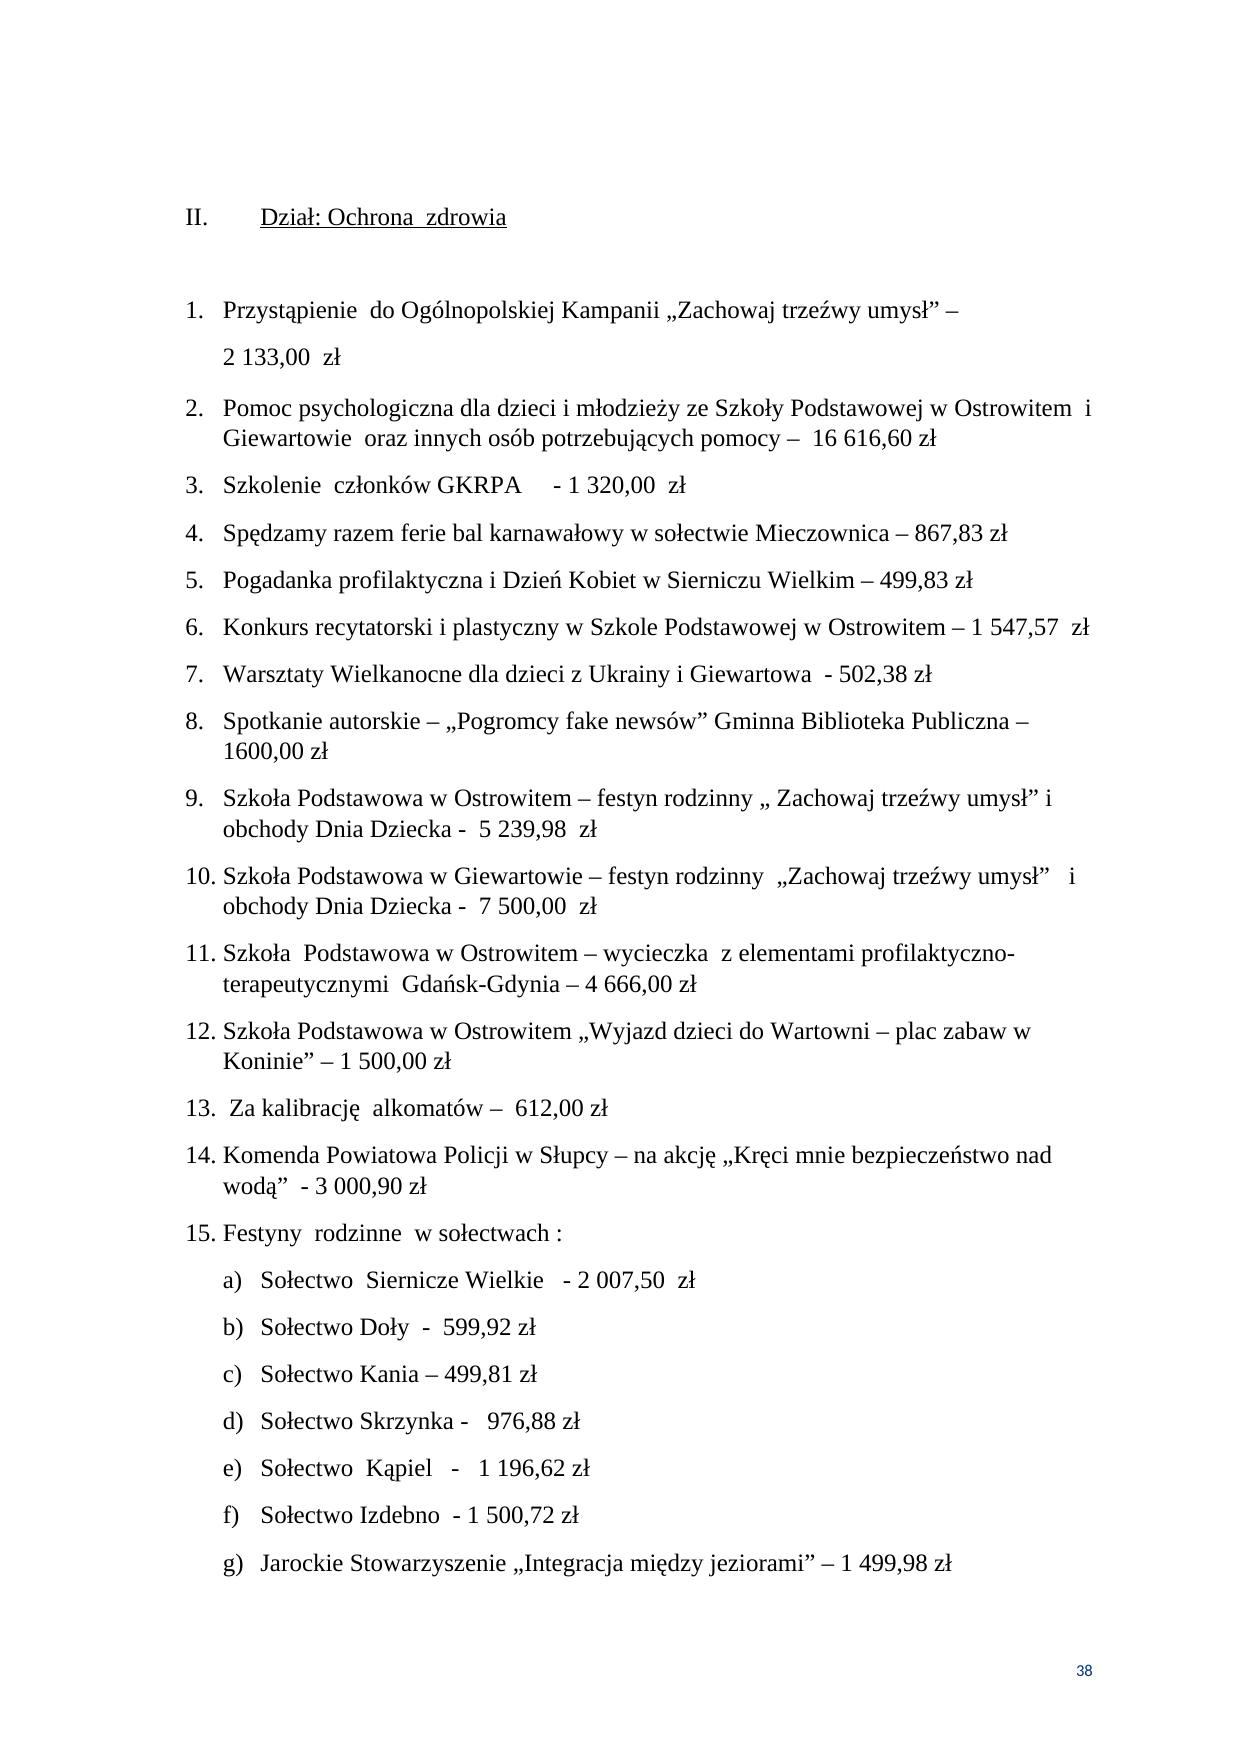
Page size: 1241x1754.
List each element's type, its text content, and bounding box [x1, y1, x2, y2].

list Warsztaty Wielkanocne dla dzieci z Ukrainy i Giewartowa - 502,38 zł [185, 659, 1092, 688]
list Za kalibrację alkomatów – 612,00 zł [185, 1093, 1092, 1122]
list Szkolenie członków GKRPA - 1 320,00 zł [185, 471, 1092, 499]
list Sołectwo Siernicze Wielkie - 2 007,50 zł [223, 1265, 1092, 1294]
list Sołectwo Skrzynka - 976,88 zł [223, 1406, 1092, 1435]
text 2 133,00 zł [223, 342, 1092, 371]
list Sołectwo Kania – 499,81 zł [223, 1359, 1092, 1388]
list Festyny rodzinne w sołectwach : [185, 1218, 1092, 1247]
list Konkurs recytatorski i plastyczny w Szkole Podstawowej w Ostrowitem – 1 547,57 zł [185, 612, 1092, 641]
list Szkoła Podstawowa w Ostrowitem – wycieczka z elementami profilaktyczno-terapeutycznymi Gdańsk-Gdynia – 4 666,00 zł [185, 938, 1092, 998]
list Sołectwo Doły - 599,92 zł [223, 1312, 1092, 1341]
list Spędzamy razem ferie bal karnawałowy w sołectwie Mieczownica – 867,83 zł [185, 518, 1092, 546]
list Szkoła Podstawowa w Ostrowitem – festyn rodzinny „ Zachowaj trzeźwy umysł” i obchody Dnia Dziecka - 5 239,98 zł [185, 783, 1092, 843]
list Szkoła Podstawowa w Giewartowie – festyn rodzinny „Zachowaj trzeźwy umysł” i obchody Dnia Dziecka - 7 500,00 zł [185, 861, 1092, 920]
list Pogadanka profilaktyczna i Dzień Kobiet w Sierniczu Wielkim – 499,83 zł [185, 565, 1092, 593]
list Pomoc psychologiczna dla dzieci i młodzieży ze Szkoły Podstawowej w Ostrowitem i Giewartowie oraz innych osób potrzebujących pomocy – 16 616,60 zł [185, 393, 1092, 452]
list Dział: Ochrona zdrowia [185, 202, 1092, 230]
list Sołectwo Izdebno - 1 500,72 zł [223, 1501, 1092, 1529]
list Spotkanie autorskie – „Pogromcy fake newsów” Gminna Biblioteka Publiczna – 1600,00 zł [185, 706, 1092, 765]
list Jarockie Stowarzyszenie „Integracja między jeziorami” – 1 499,98 zł [223, 1548, 1092, 1576]
list Komenda Powiatowa Policji w Słupcy – na akcję „Kręci mnie bezpieczeństwo nad wodą” - 3 000,90 zł [185, 1141, 1092, 1200]
list Szkoła Podstawowa w Ostrowitem „Wyjazd dzieci do Wartowni – plac zabaw w Koninie” – 1 500,00 zł [185, 1016, 1092, 1075]
list Sołectwo Kąpiel - 1 196,62 zł [223, 1453, 1092, 1482]
list Przystąpienie do Ogólnopolskiej Kampanii „Zachowaj trzeźwy umysł” – [185, 295, 1092, 323]
